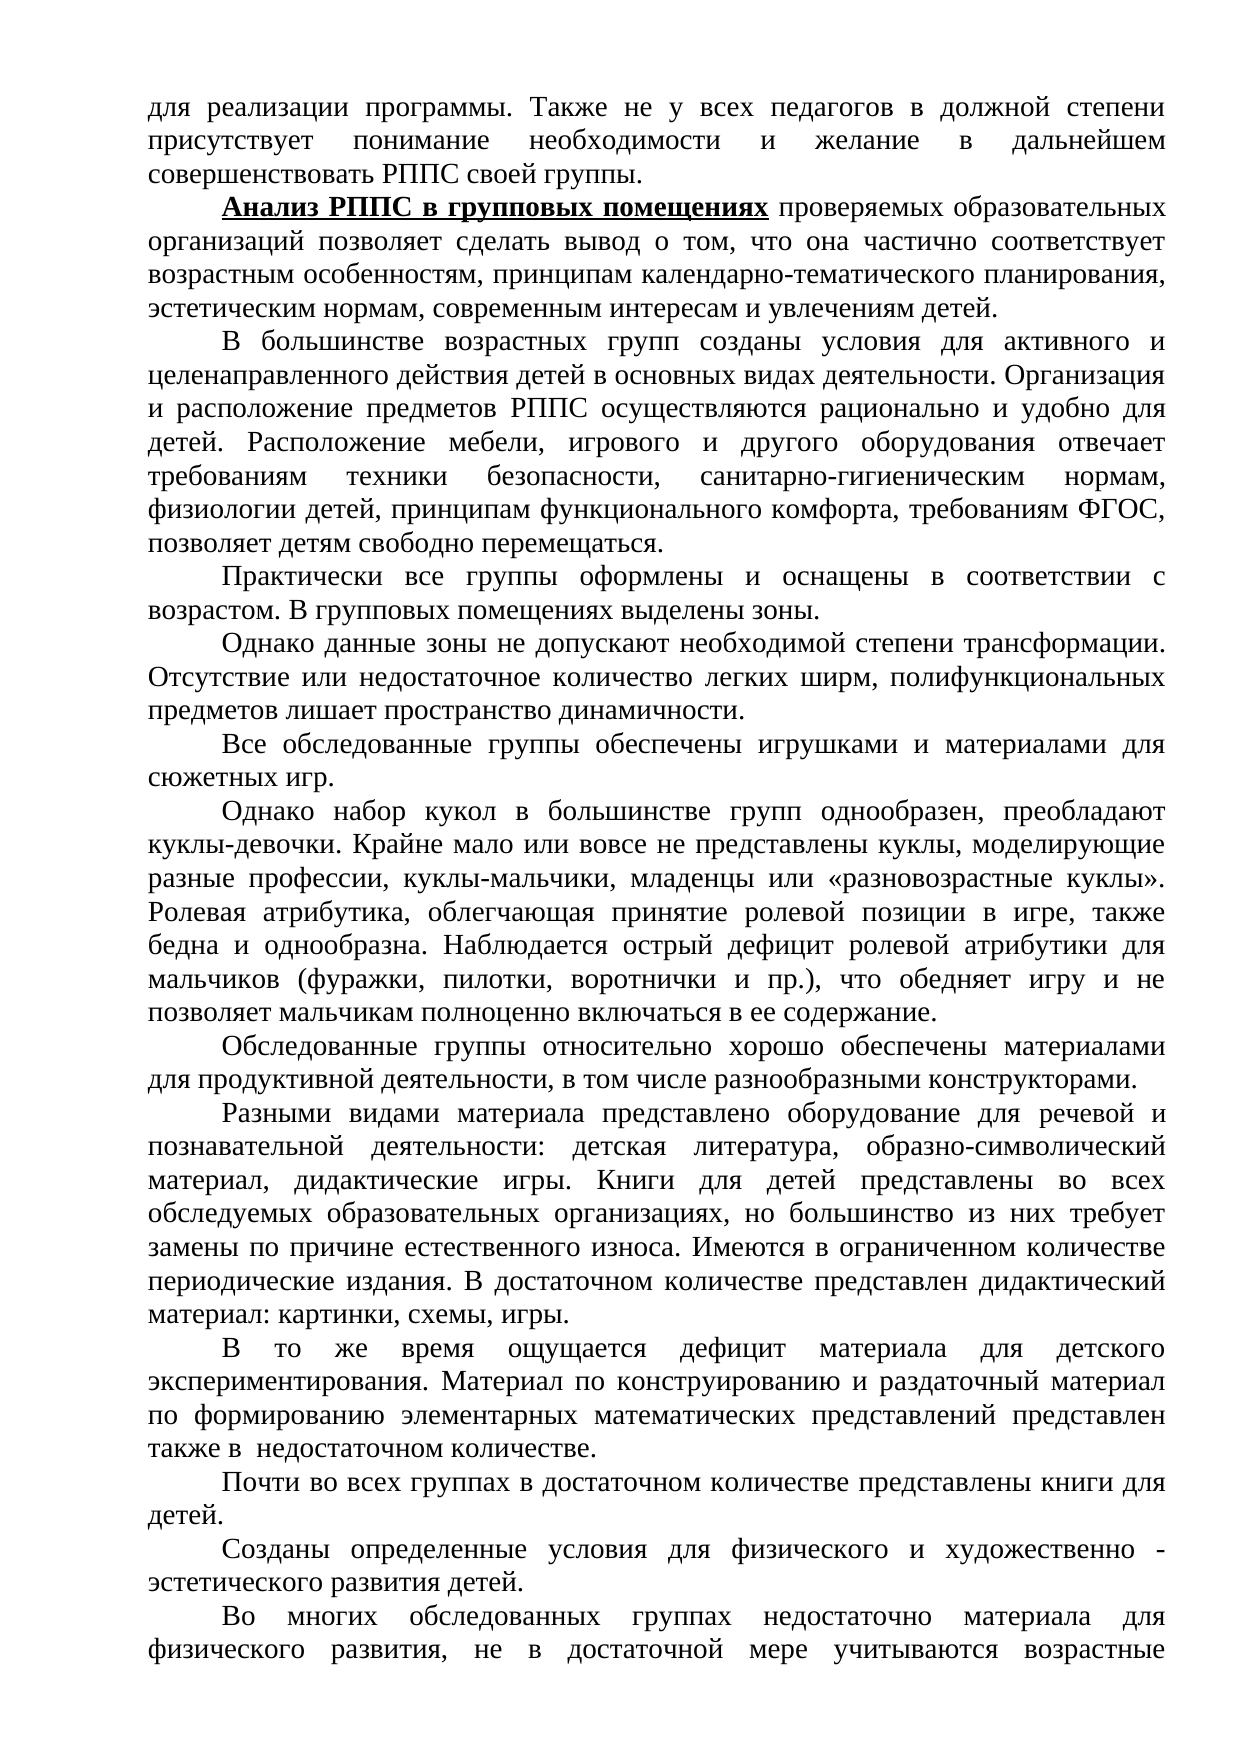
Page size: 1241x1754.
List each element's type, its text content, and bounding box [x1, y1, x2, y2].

text В большинстве возрастных групп созданы условия для активного и целенаправленного действия детей в основных видах деятельности. Организация и расположение предметов РППС осуществляются рационально и удобно для детей. Расположение мебели, игрового и другого оборудования отвечает требованиям техники безопасности, санитарно-гигиеническим нормам, физиологии детей, принципам функционального комфорта, требованиям ФГОС, позволяет детям свободно перемещаться. [148, 323, 1167, 558]
text Практически все группы оформлены и оснащены в соответствии с возрастом. В групповых помещениях выделены зоны. [148, 558, 1167, 625]
text В то же время ощущается дефицит материала для детского экспериментирования. Материал по конструированию и раздаточный материал по формированию элементарных математических представлений представлен также в недостаточном количестве. [148, 1330, 1167, 1464]
text Однако набор кукол в большинстве групп однообразен, преобладают куклы-девочки. Крайне мало или вовсе не представлены куклы, моделирующие разные профессии, куклы-мальчики, младенцы или «разновозрастные куклы». Ролевая атрибутика, облегчающая принятие ролевой позиции в игре, также бедна и однообразна. Наблюдается острый дефицит ролевой атрибутики для мальчиков (фуражки, пилотки, воротнички и пр.), что обедняет игру и не позволяет мальчикам полноценно включаться в ее содержание. [148, 793, 1167, 1028]
text Все обследованные группы обеспечены игрушками и материалами для сюжетных игр. [148, 726, 1167, 793]
text Обследованные группы относительно хорошо обеспечены материалами для продуктивной деятельности, в том числе разнообразными конструкторами. [148, 1028, 1167, 1095]
text Анализ РППС в групповых помещениях проверяемых образовательных организаций позволяет сделать вывод о том, что она частично соответствует возрастным особенностям, принципам календарно-тематического планирования, эстетическим нормам, современным интересам и увлечениям детей. [148, 189, 1167, 323]
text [148, 1598, 1167, 1665]
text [148, 89, 1167, 189]
text Почти во всех группах в достаточном количестве представлены книги для детей. [148, 1464, 1167, 1531]
text Разными видами материала представлено оборудование для речевой и познавательной деятельности: детская литература, образно-символический материал, дидактические игры. Книги для детей представлены во всех обследуемых образовательных организациях, но большинство из них требует замены по причине естественного износа. Имеются в ограниченном количестве периодические издания. В достаточном количестве представлен дидактический материал: картинки, схемы, игры. [148, 1095, 1167, 1330]
text Созданы определенные условия для физического и художественно - эстетического развития детей. [148, 1531, 1167, 1598]
text Однако данные зоны не допускают необходимой степени трансформации. Отсутствие или недостаточное количество легких ширм, полифункциональных предметов лишает пространство динамичности. [148, 625, 1167, 726]
